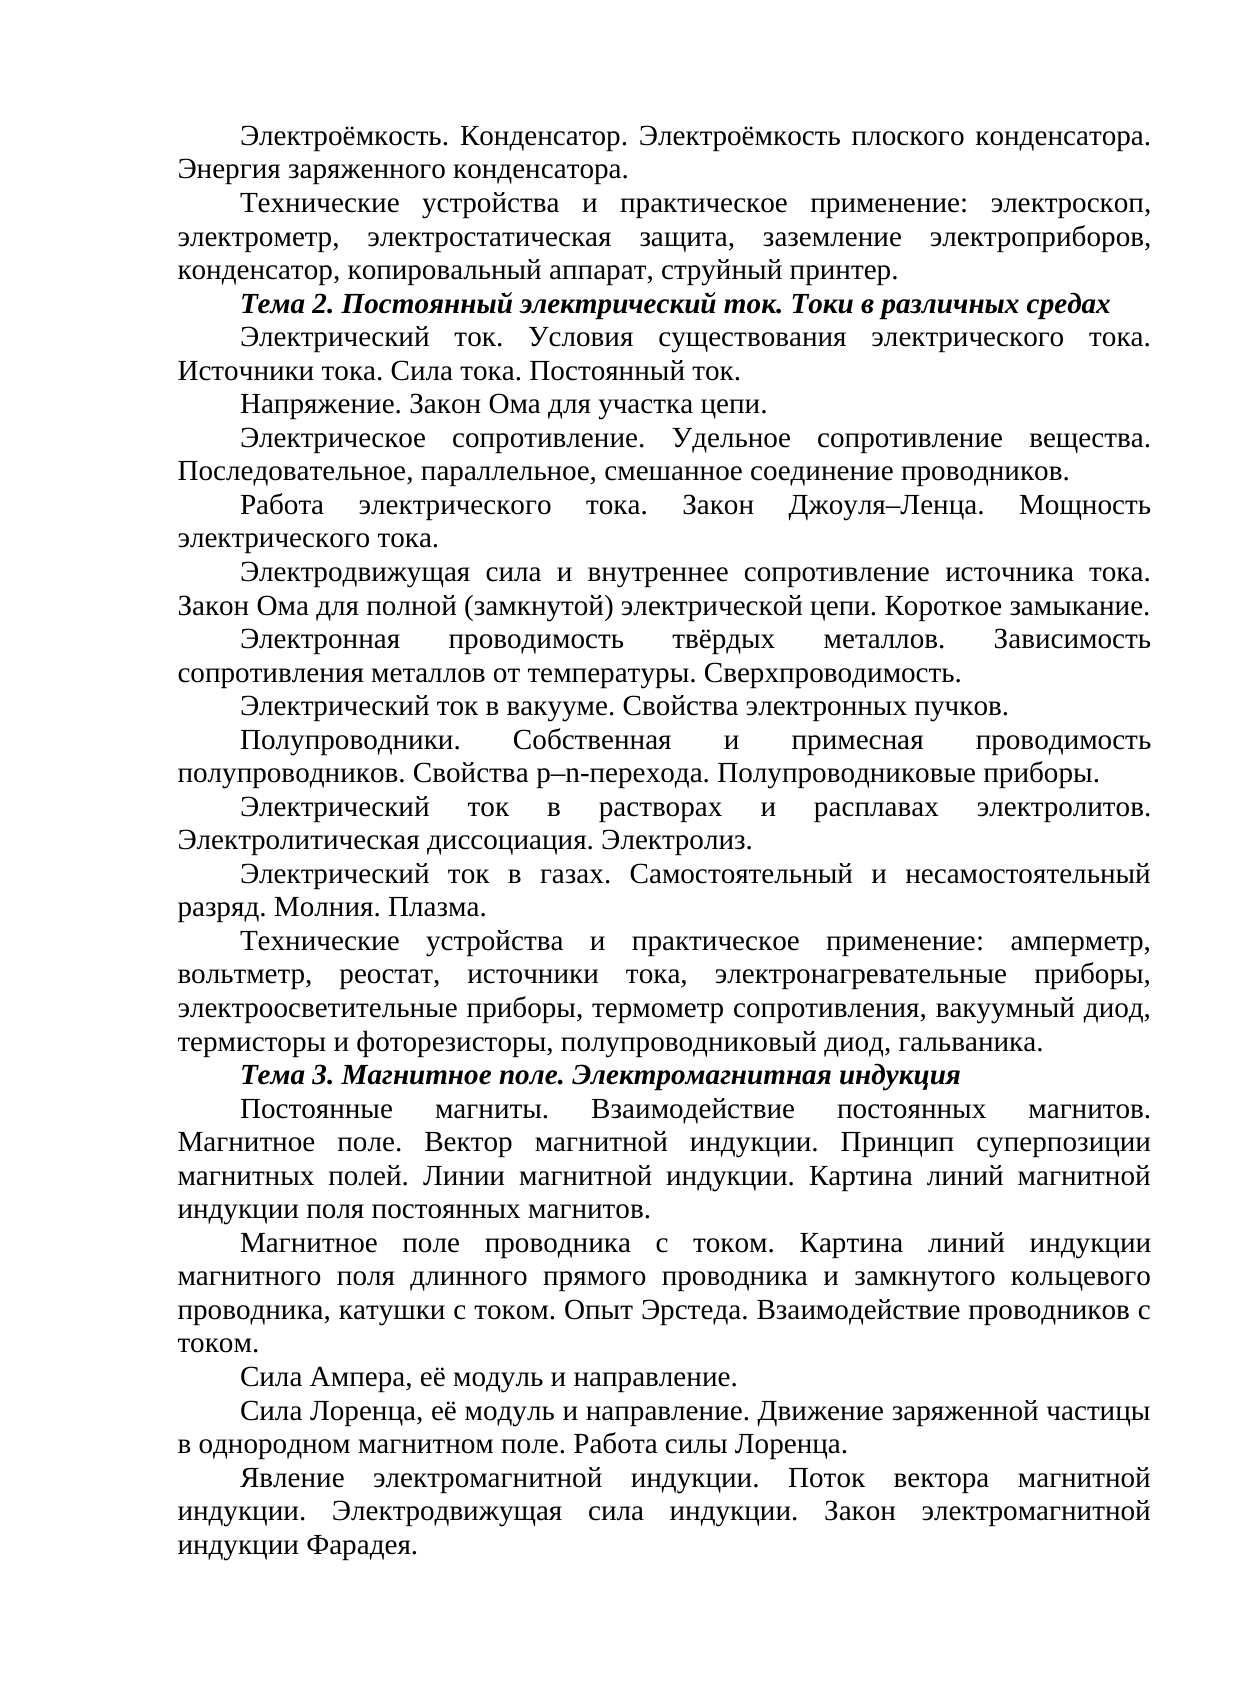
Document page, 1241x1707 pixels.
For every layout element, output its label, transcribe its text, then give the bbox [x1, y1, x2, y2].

text Магнитное поле проводника с током. Картина линий индукции магнитного поля длинного прямого проводника и замкнутого кольцевого проводника, катушки с током. Опыт Эрстеда. Взаимодействие проводников с током. [177, 1225, 1152, 1359]
text Электродвижущая сила и внутреннее сопротивление источника тока. Закон Ома для полной (замкнутой) электрической цепи. Короткое замыкание. [177, 554, 1152, 621]
text Технические устройства и практическое применение: амперметр, вольтметр, реостат, источники тока, электронагревательные приборы, электроосветительные приборы, термометр сопротивления, вакуумный диод, термисторы и фоторезисторы, полупроводниковый диод, гальваника. [177, 923, 1152, 1057]
text Тема 2. Постоянный электрический ток. Токи в различных средах [177, 286, 1152, 319]
text Напряжение. Закон Ома для участка цепи. [177, 386, 1152, 420]
text Электрический ток в вакууме. Свойства электронных пучков. [177, 688, 1152, 722]
text Электрический ток в газах. Самостоятельный и несамостоятельный разряд. Молния. Плазма. [177, 856, 1152, 923]
text Технические устройства и практическое применение: электроскоп, электрометр, электростатическая защита, заземление электроприборов, конденсатор, копировальный аппарат, струйный принтер. [177, 185, 1152, 286]
text Тема 3. Магнитное поле. Электромагнитная индукция [177, 1057, 1152, 1091]
text Электрическое сопротивление. Удельное сопротивление вещества. Последовательное, параллельное, смешанное соединение проводников. [177, 420, 1152, 487]
text Сила Лоренца, её модуль и направление. Движение заряженной частицы в однородном магнитном поле. Работа силы Лоренца. [177, 1393, 1152, 1460]
text Постоянные магниты. Взаимодействие постоянных магнитов. Магнитное поле. Вектор магнитной индукции. Принцип суперпозиции магнитных полей. Линии магнитной индукции. Картина линий магнитной индукции поля постоянных магнитов. [177, 1091, 1152, 1225]
text Электронная проводимость твёрдых металлов. Зависимость сопротивления металлов от температуры. Сверхпроводимость. [177, 621, 1152, 688]
text Работа электрического тока. Закон Джоуля–Ленца. Мощность электрического тока. [177, 487, 1152, 554]
text Электроёмкость. Конденсатор. Электроёмкость плоского конденсатора. Энергия заряженного конденсатора. [177, 118, 1152, 185]
text Сила Ампера, её модуль и направление. [177, 1359, 1152, 1393]
text Электрический ток. Условия существования электрического тока. Источники тока. Сила тока. Постоянный ток. [177, 319, 1152, 386]
text Полупроводники. Собственная и примесная проводимость полупроводников. Свойства p–n-перехода. Полупроводниковые приборы. [177, 722, 1152, 789]
text Электрический ток в растворах и расплавах электролитов. Электролитическая диссоциация. Электролиз. [177, 789, 1152, 856]
text Явление электромагнитной индукции. Поток вектора магнитной индукции. Электродвижущая сила индукции. Закон электромагнитной индукции Фарадея. [177, 1460, 1152, 1560]
